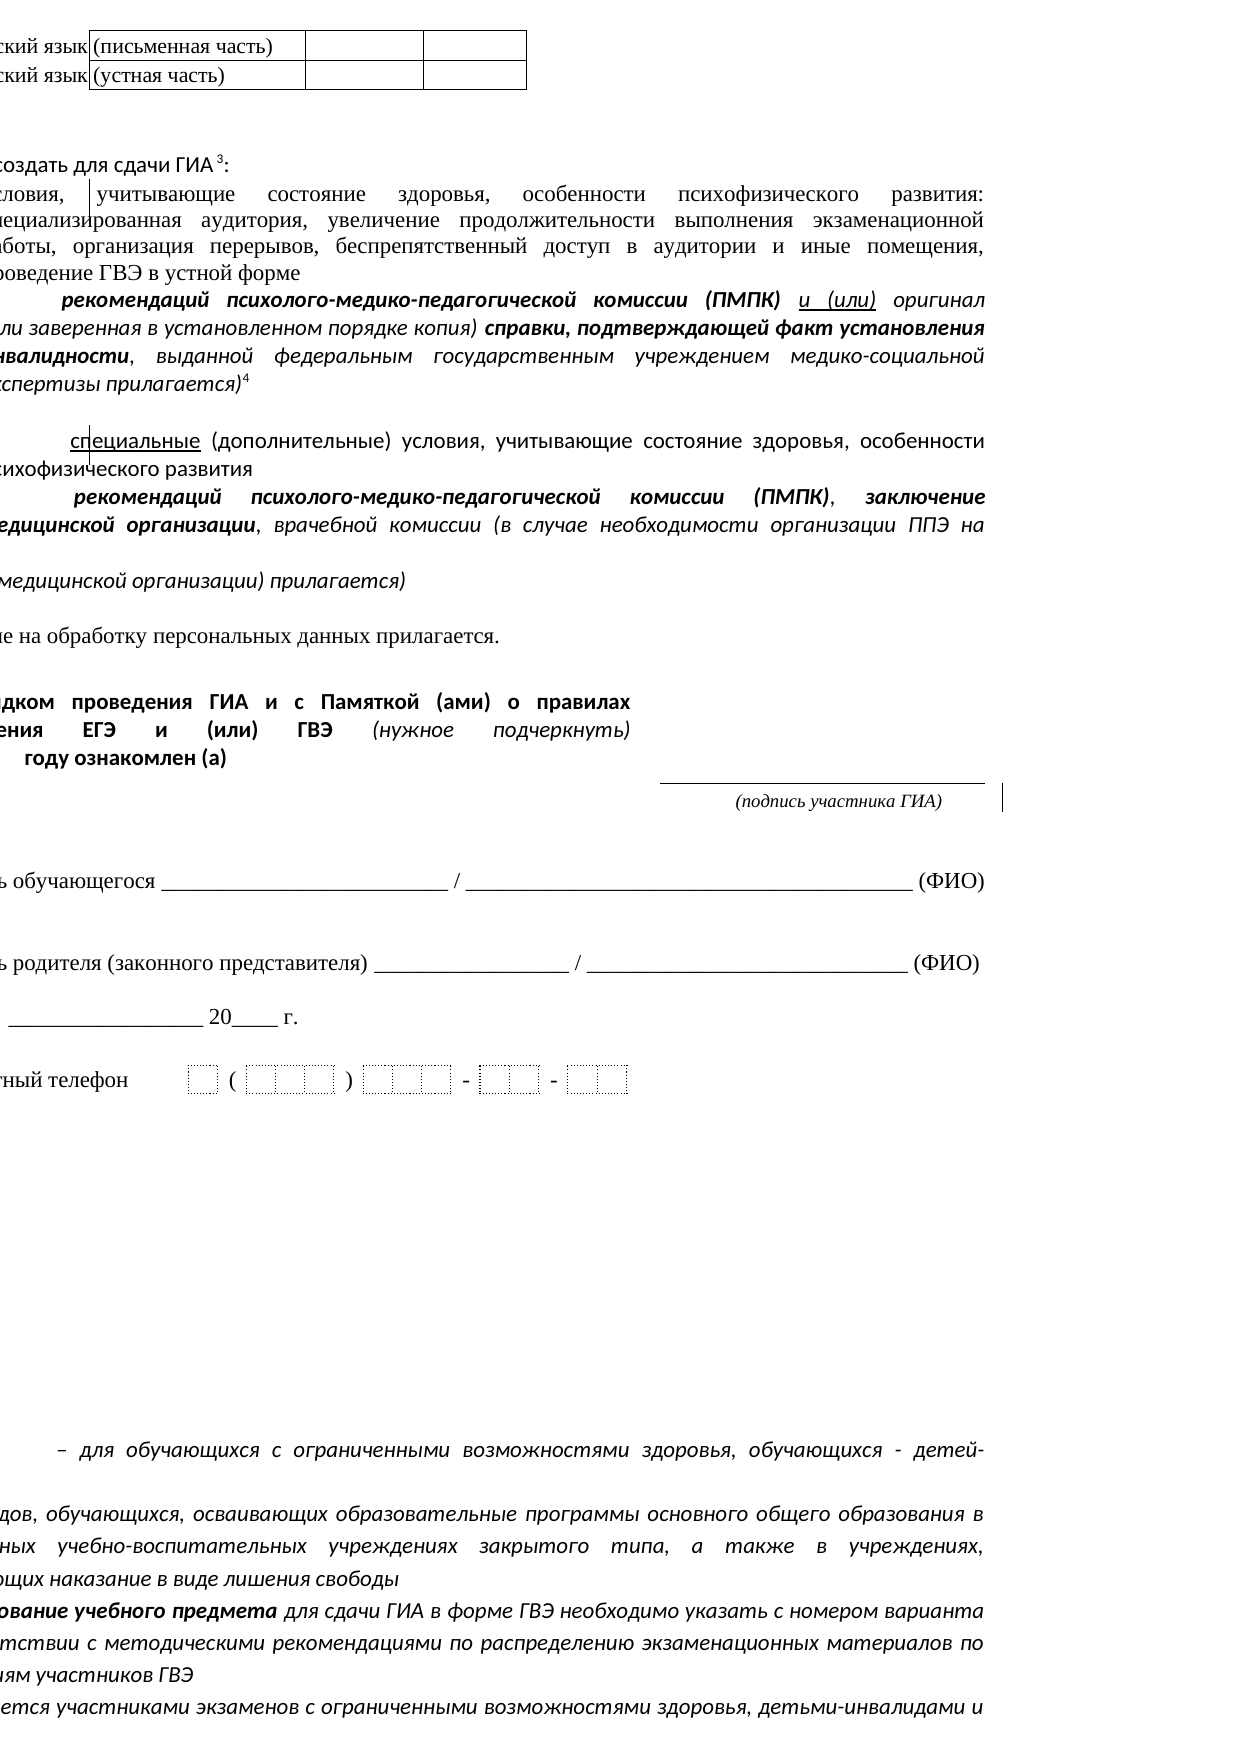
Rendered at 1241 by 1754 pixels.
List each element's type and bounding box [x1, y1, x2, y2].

table_cell [89, 30, 1179, 1720]
